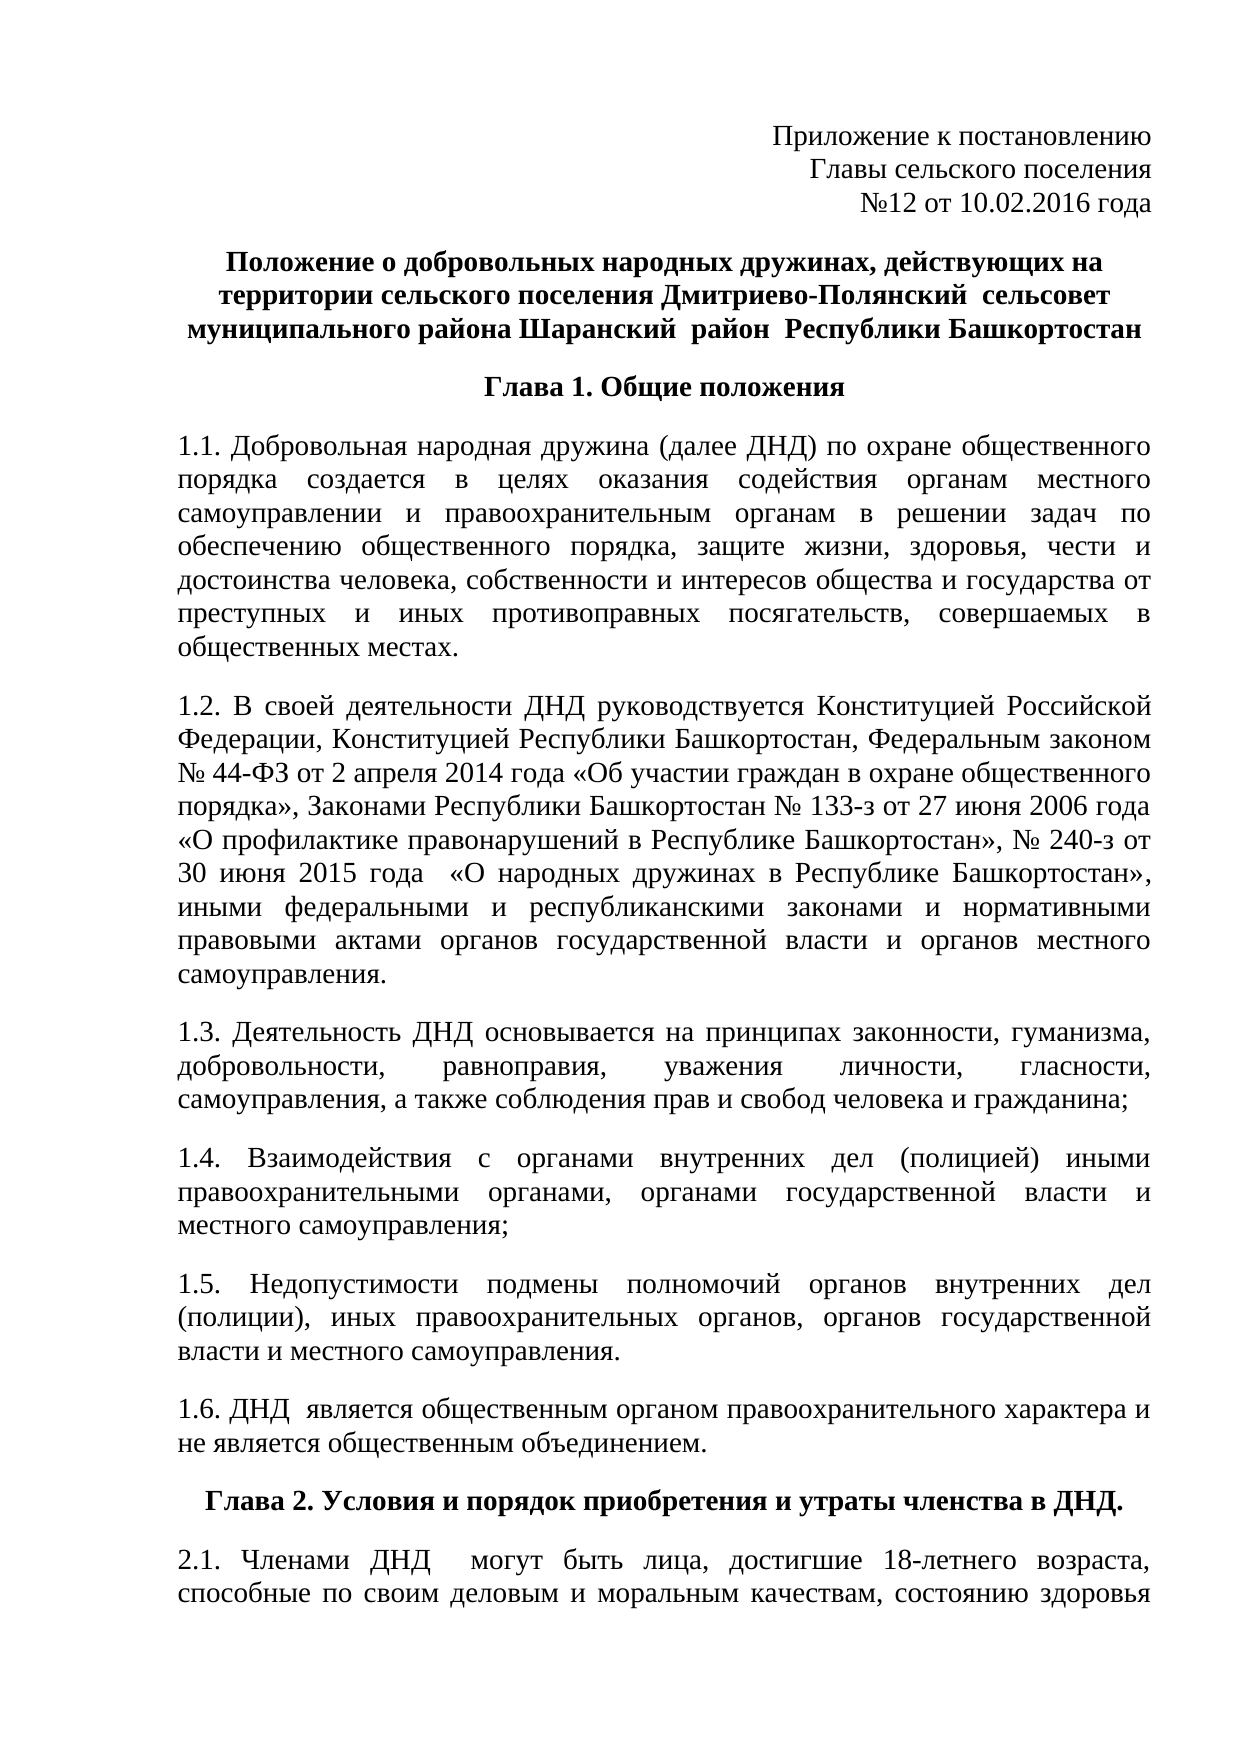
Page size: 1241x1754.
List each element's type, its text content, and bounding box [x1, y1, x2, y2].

text 1.5. Недопустимости подмены полномочий органов внутренних дел (полиции), иных правоохранительных органов, органов государственной власти и местного самоуправления. [177, 1266, 1152, 1366]
text 1.2. В своей деятельности ДНД руководствуется Конституцией Российской Федерации, Конституцией Республики Башкортостан, Федеральным законом № 44-ФЗ от 2 апреля 2014 года «Об участии граждан в охране общественного порядка», Законами Республики Башкортостан № 133-з от 27 июня 2006 года «О профилактике правонарушений в Республике Башкортостан», № 240-з от 30 июня 2015 года «О народных дружинах в Республике Башкортостан», иными федеральными и республиканскими законами и нормативными правовыми актами органов государственной власти и органов местного самоуправления. [177, 688, 1152, 989]
text Положение о добровольных народных дружинах, действующих на территории сельского поселения Дмитриево-Полянский сельсовет муниципального района Шаранский район Республики Башкортостан [177, 244, 1152, 344]
text 1.1. Добровольная народная дружина (далее ДНД) по охране общественного порядка создается в целях оказания содействия органам местного самоуправлении и правоохранительным органам в решении задач по обеспечению общественного порядка, защите жизни, здоровья, чести и достоинства человека, собственности и интересов общества и государства от преступных и иных противоправных посягательств, совершаемых в общественных местах. [177, 428, 1152, 663]
text Глава 1. Общие положения [177, 369, 1152, 403]
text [177, 1542, 1152, 1609]
text 1.4. Взаимодействия с органами внутренних дел (полицией) иными правоохранительными органами, органами государственной власти и местного самоуправления; [177, 1140, 1152, 1241]
text Приложение к постановлению [177, 118, 1152, 152]
text Главы сельского поселения [177, 152, 1152, 185]
text 1.3. Деятельность ДНД основывается на принципах законности, гуманизма, добровольности, равноправия, уважения личности, гласности, самоуправления, а также соблюдения прав и свобод человека и гражданина; [177, 1014, 1152, 1115]
text Глава 2. Условия и порядок приобретения и утраты членства в ДНД. [177, 1483, 1152, 1517]
text 1.6. ДНД является общественным органом правоохранительного характера и не является общественным объединением. [177, 1391, 1152, 1458]
text №12 от 10.02.2016 года [177, 185, 1152, 219]
